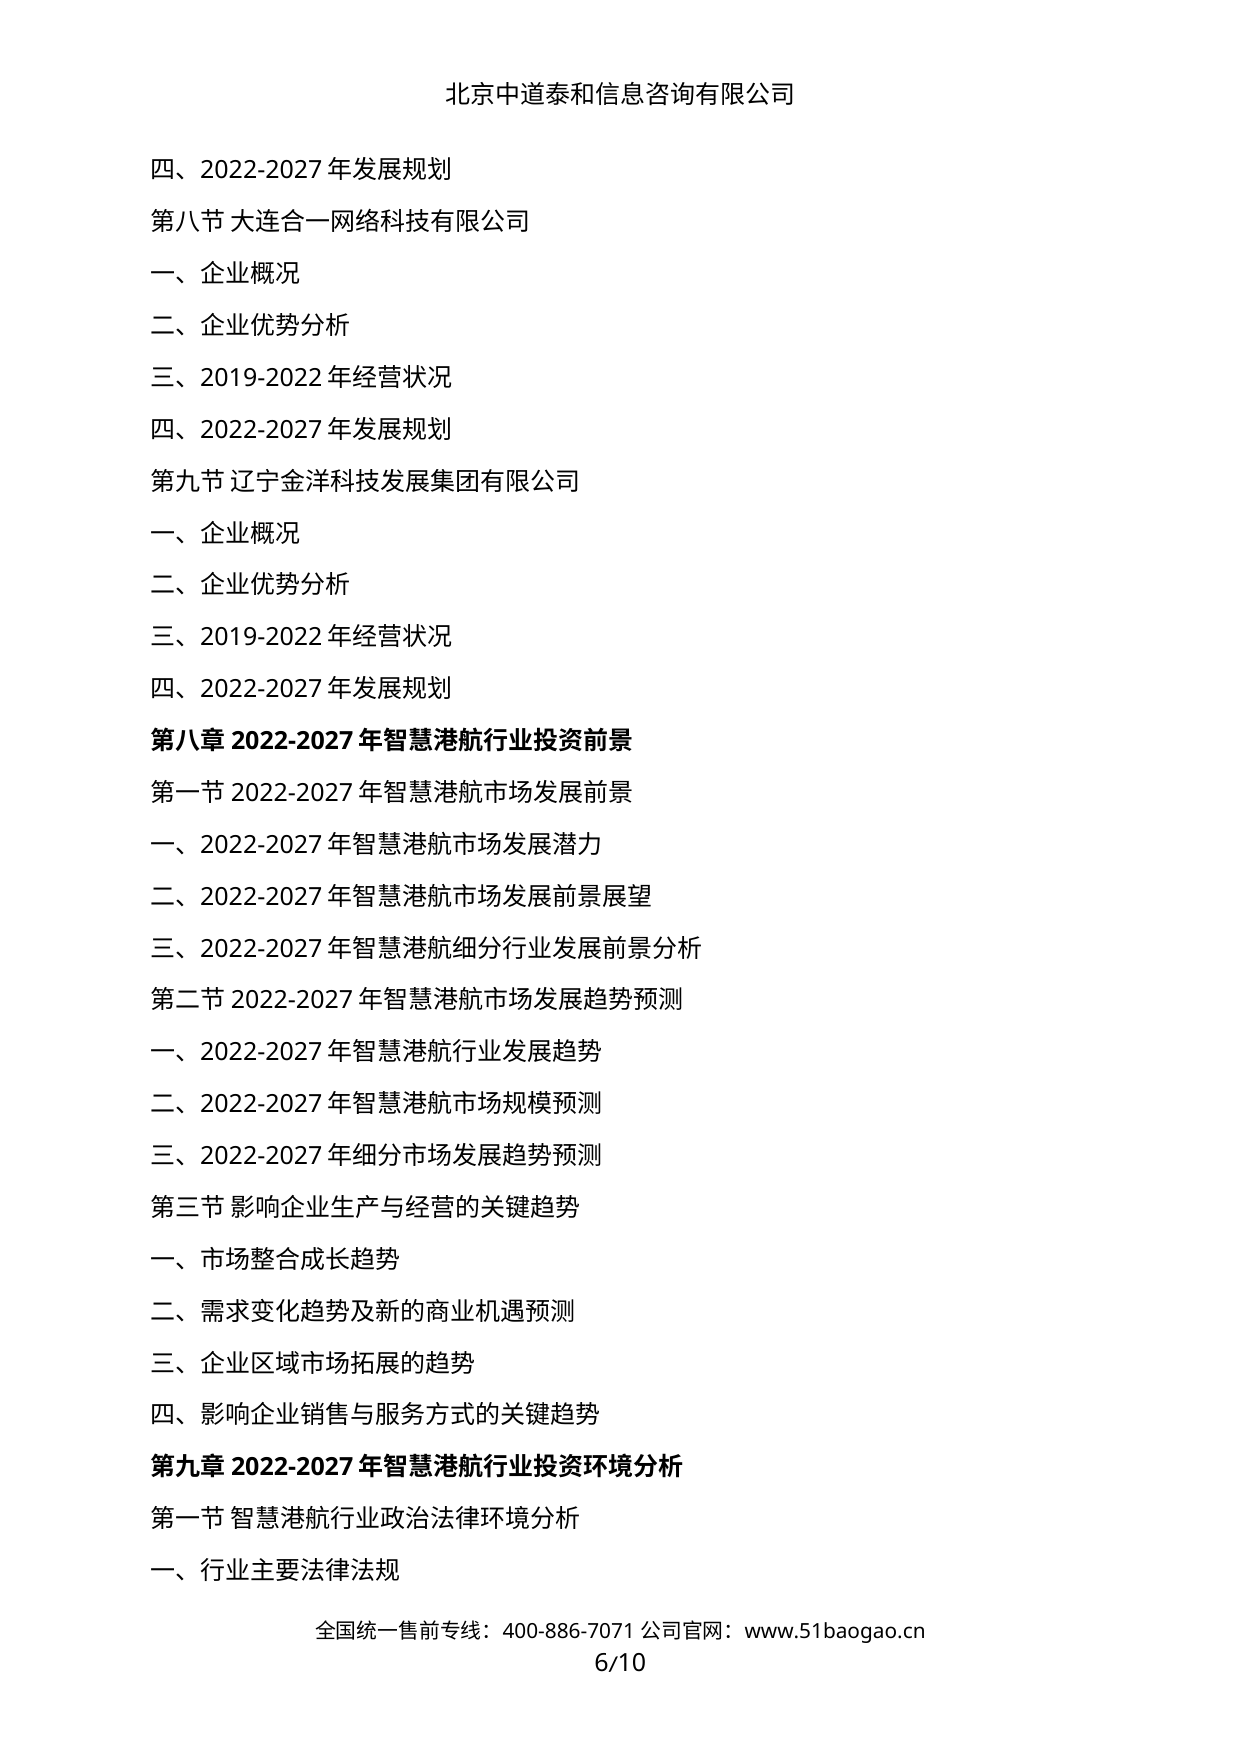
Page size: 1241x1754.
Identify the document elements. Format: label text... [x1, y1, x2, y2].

text 一、行业主要法律法规 [150, 1551, 1090, 1587]
text 一、2022-2027年智慧港航行业发展趋势 [150, 1032, 1090, 1068]
text 四、2022-2027年发展规划 [150, 150, 1090, 186]
text 二、需求变化趋势及新的商业机遇预测 [150, 1291, 1090, 1327]
text 三、企业区域市场拓展的趋势 [150, 1343, 1090, 1379]
text 二、2022-2027年智慧港航市场发展前景展望 [150, 876, 1090, 912]
text 第三节 影响企业生产与经营的关键趋势 [150, 1187, 1090, 1224]
text 第二节 2022-2027年智慧港航市场发展趋势预测 [150, 980, 1090, 1016]
text 三、2022-2027年细分市场发展趋势预测 [150, 1136, 1090, 1172]
text 第八节 大连合一网络科技有限公司 [150, 202, 1090, 238]
text 二、2022-2027年智慧港航市场规模预测 [150, 1084, 1090, 1120]
text 四、2022-2027年发展规划 [150, 409, 1090, 446]
text 三、2022-2027年智慧港航细分行业发展前景分析 [150, 928, 1090, 964]
text 第九节 辽宁金洋科技发展集团有限公司 [150, 461, 1090, 497]
text 四、影响企业销售与服务方式的关键趋势 [150, 1395, 1090, 1431]
text 第一节 2022-2027年智慧港航市场发展前景 [150, 772, 1090, 809]
text 一、企业概况 [150, 254, 1090, 290]
text 三、2019-2022年经营状况 [150, 357, 1090, 394]
text 一、2022-2027年智慧港航市场发展潜力 [150, 824, 1090, 861]
text 一、市场整合成长趋势 [150, 1239, 1090, 1276]
text 四、2022-2027年发展规划 [150, 669, 1090, 705]
text 第八章 2022-2027年智慧港航行业投资前景 [150, 721, 1090, 757]
text 第九章 2022-2027年智慧港航行业投资环境分析 [150, 1447, 1090, 1483]
text 三、2019-2022年经营状况 [150, 617, 1090, 653]
text 二、企业优势分析 [150, 565, 1090, 601]
text 第一节 智慧港航行业政治法律环境分析 [150, 1499, 1090, 1535]
text 二、企业优势分析 [150, 306, 1090, 342]
text 一、企业概况 [150, 513, 1090, 549]
